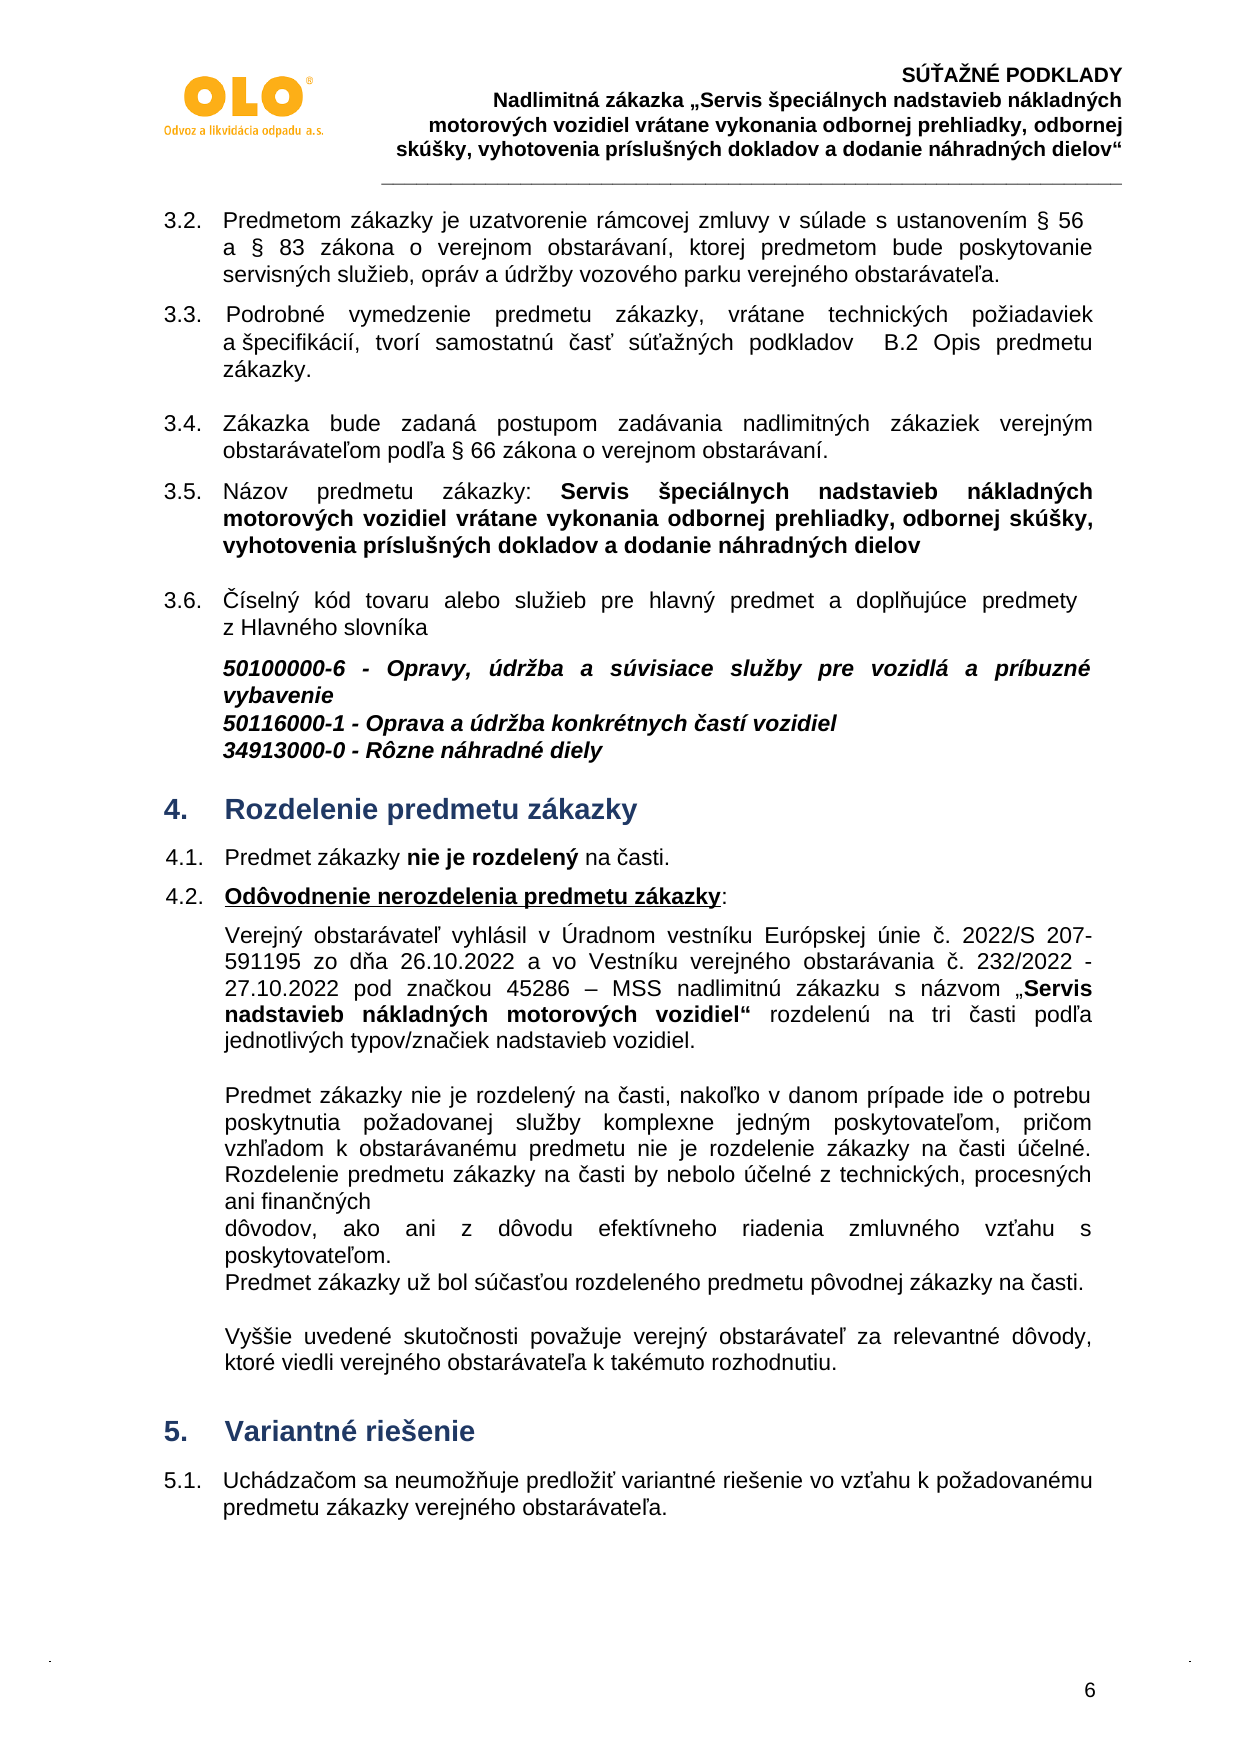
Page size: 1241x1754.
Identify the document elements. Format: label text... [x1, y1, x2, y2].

text 5.1. Uchádzačom sa neumožňuje predložiť variantné riešenie vo vzťahu k požadovanému predmetu zákazky verejného obstarávateľa. [164, 1467, 1093, 1520]
text 3.6. Číselný kód tovaru alebo služieb pre hlavný predmet a doplňujúce predmety z Hlavného slovníka [164, 587, 1093, 641]
text 4.2. Odôvodnenie nerozdelenia predmetu zákazky: [165, 883, 1096, 909]
subtitle 4. Rozdelenie predmetu zákazky [164, 792, 1096, 825]
text 34913000-0 - Rôzne náhradné diely [223, 737, 1093, 763]
picture [133, 61, 351, 139]
text Predmet zákazky už bol súčasťou rozdeleného predmetu pôvodnej zákazky na časti. [224, 1269, 1092, 1295]
text 3.3. Podrobné vymedzenie predmetu zákazky, vrátane technických požiadaviek a špecifikácií, tvorí samostatnú časť súťažných podkladov B.2 Opis predmetu zákazky. [164, 301, 1093, 382]
subtitle 5. Variantné riešenie [164, 1414, 1096, 1448]
text dôvodov, ako ani z dôvodu efektívneho riadenia zmluvného vzťahu s poskytovateľom. [224, 1215, 1092, 1268]
text 3.2. Predmetom zákazky je uzatvorenie rámcovej zmluvy v súlade s ustanovením § 56 a § 83 zákona o verejnom obstarávaní, ktorej predmetom bude poskytovanie servisných služieb, opráv a údržby vozového parku verejného obstarávateľa. [164, 207, 1093, 287]
text Verejný obstarávateľ vyhlásil v Úradnom vestníku Európskej únie č. 2022/S 207-591195 zo dňa 26.10.2022 a vo Vestníku verejného obstarávania č. 232/2022 - 27.10.2022 pod značkou 45286 – MSS nadlimitnú zákazku s názvom „Servis nadstavieb nákladných motorových vozidiel“ rozdelenú na tri časti podľa jednotlivých typov/značiek nadstavieb vozidiel. [224, 922, 1092, 1054]
text 50100000-6 - Opravy, údržba a súvisiace služby pre vozidlá a príbuzné vybavenie [223, 655, 1093, 709]
text 3.4. Zákazka bude zadaná postupom zadávania nadlimitných zákaziek verejným obstarávateľom podľa § 66 zákona o verejnom obstarávaní. [164, 410, 1093, 463]
text 4.1. Predmet zákazky nie je rozdelený na časti. [165, 844, 1096, 871]
text 50116000-1 - Oprava a údržba konkrétnych častí vozidiel [223, 710, 1093, 736]
text 3.5. Názov predmetu zákazky: Servis špeciálnych nadstavieb nákladných motorových vozidiel vrátane vykonania odbornej prehliadky, odbornej skúšky, vyhotovenia príslušných dokladov a dodanie náhradných dielov [164, 478, 1093, 559]
text Predmet zákazky nie je rozdelený na časti, nakoľko v danom prípade ide o potrebu poskytnutia požadovanej služby komplexne jedným poskytovateľom, pričom vzhľadom k obstarávanému predmetu nie je rozdelenie zákazky na časti účelné. Rozdelenie predmetu zákazky na časti by nebolo účelné z technických, procesných ani finančných [224, 1082, 1092, 1214]
text Vyššie uvedené skutočnosti považuje verejný obstarávateľ za relevantné dôvody, ktoré viedli verejného obstarávateľa k takémuto rozhodnutiu. [224, 1323, 1092, 1376]
